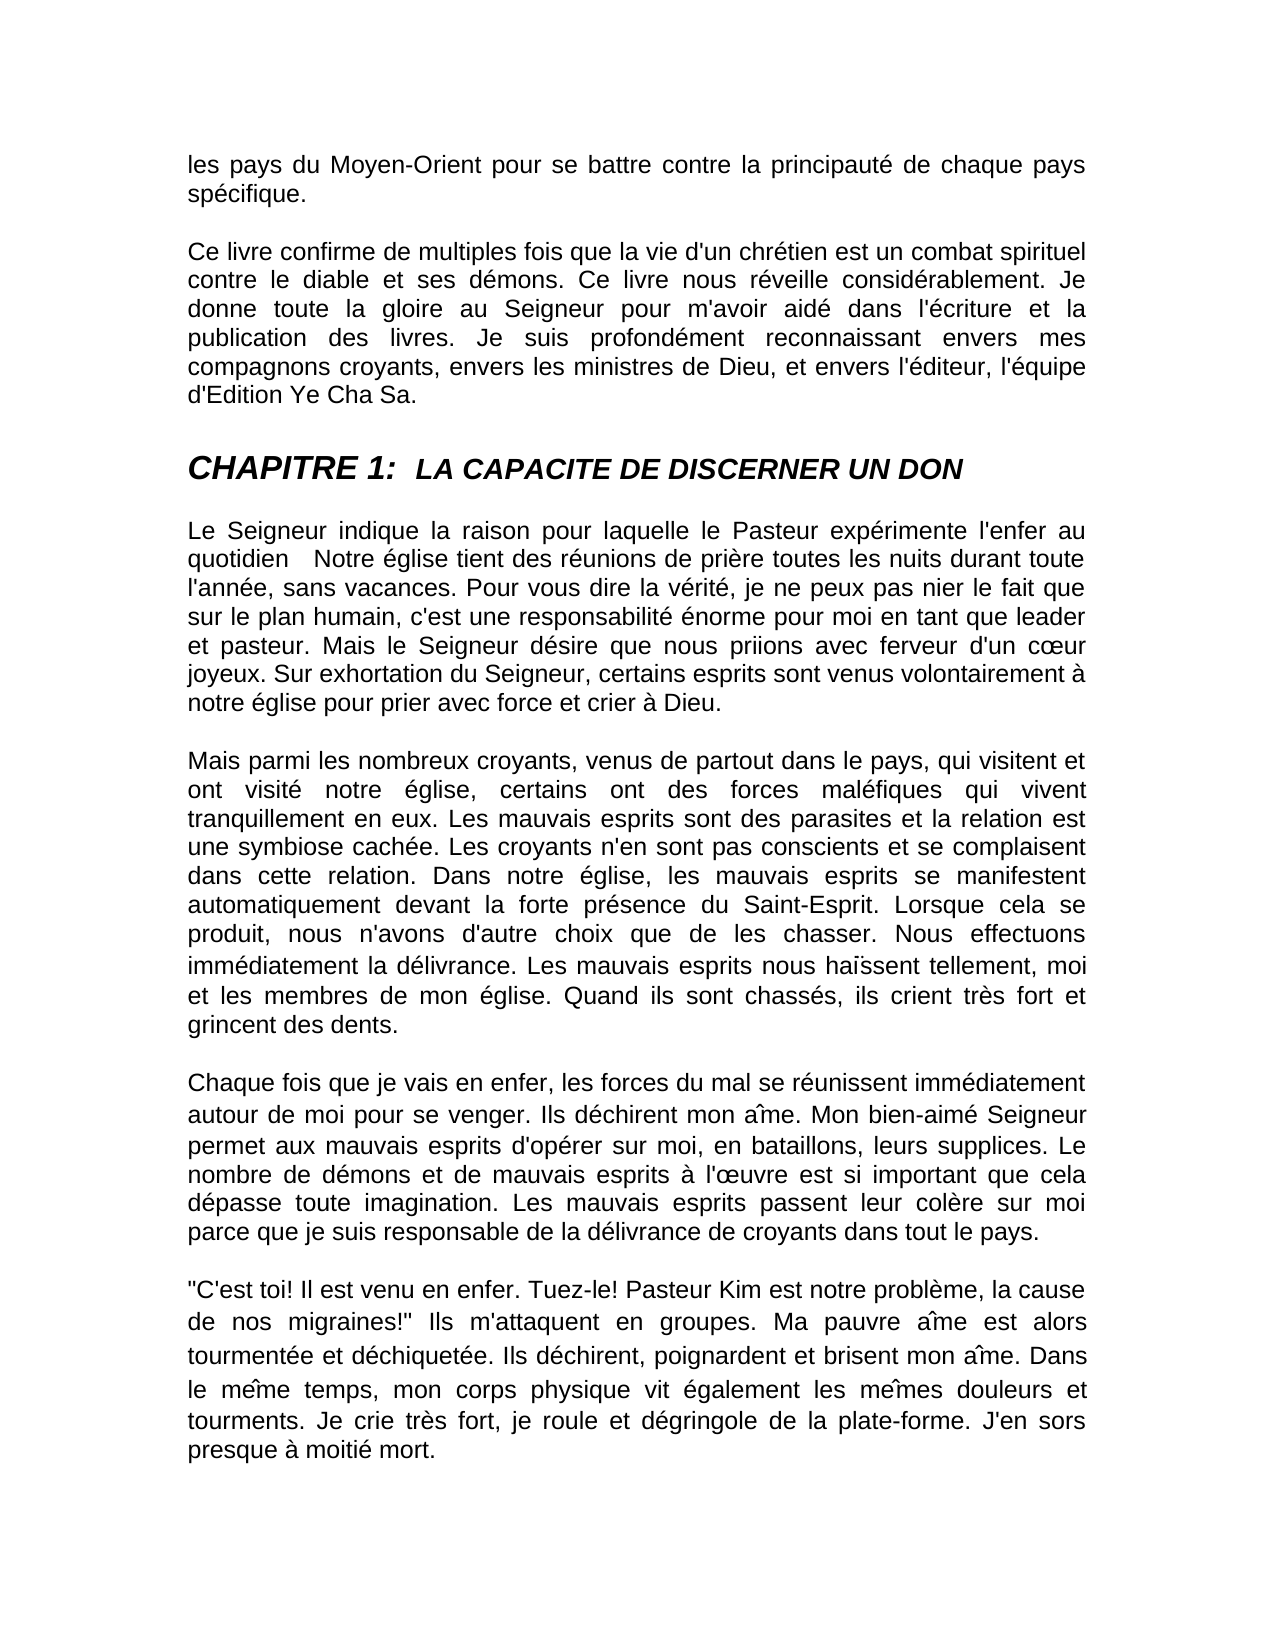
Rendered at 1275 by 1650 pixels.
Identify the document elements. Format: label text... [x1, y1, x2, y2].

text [187, 150, 1087, 207]
text Ce livre confirme de multiples fois que la vie d'un chrétien est un combat spirituel contre le diable et ses démons. Ce livre nous réveille considérablement. Je donne toute la gloire au Seigneur pour m'avoir aidé dans l'écriture et la publication des livres. Je suis profondément reconnaissant envers mes compagnons croyants, envers les ministres de Dieu, et envers l'éditeur, l'équipe d'Edition Ye Cha Sa. [187, 237, 1087, 409]
text "C'est toi! Il est venu en enfer. Tuez-le! Pasteur Kim est notre problème, la cause de nos migraines!" Ils m'attaquent en groupes. Ma pauvre âme est alors tourmentée et déchiquetée. Ils déchirent, poignardent et brisent mon âme. Dans le même temps, mon corps physique vit également les mêmes douleurs et tourments. Je crie très fort, je roule et dégringole de la plate-forme. J'en sors presque à moitié mort. [187, 1275, 1087, 1463]
text Le Seigneur indique la raison pour laquelle le Pasteur expérimente l'enfer au quotidien Notre église tient des réunions de prière toutes les nuits durant toute l'année, sans vacances. Pour vous dire la vérité, je ne peux pas nier le fait que sur le plan humain, c'est une responsabilité énorme pour moi en tant que leader et pasteur. Mais le Seigneur désire que nous priions avec ferveur d'un cœur joyeux. Sur exhortation du Seigneur, certains esprits sont venus volontairement à notre église pour prier avec force et crier à Dieu. [187, 516, 1087, 717]
text Chaque fois que je vais en enfer, les forces du mal se réunissent immédiatement autour de moi pour se venger. Ils déchirent mon âme. Mon bien-aimé Seigneur permet aux mauvais esprits d'opérer sur moi, en bataillons, leurs supplices. Le nombre de démons et de mauvais esprits à l'œuvre est si important que cela dépasse toute imagination. Les mauvais esprits passent leur colère sur moi parce que je suis responsable de la délivrance de croyants dans tout le pays. [187, 1068, 1087, 1246]
text CHAPITRE 1: LA CAPACITE DE DISCERNER UN DON [187, 448, 1087, 486]
text Mais parmi les nombreux croyants, venus de partout dans le pays, qui visitent et ont visité notre église, certains ont des forces maléfiques qui vivent tranquillement en eux. Les mauvais esprits sont des parasites et la relation est une symbiose cachée. Les croyants n'en sont pas conscients et se complaisent dans cette relation. Dans notre église, les mauvais esprits se manifestent automatiquement devant la forte présence du Saint-Esprit. Lorsque cela se produit, nous n'avons d'autre choix que de les chasser. Nous effectuons immédiatement la délivrance. Les mauvais esprits nous haïssent tellement, moi et les membres de mon église. Quand ils sont chassés, ils crient très fort et grincent des dents. [187, 746, 1087, 1039]
